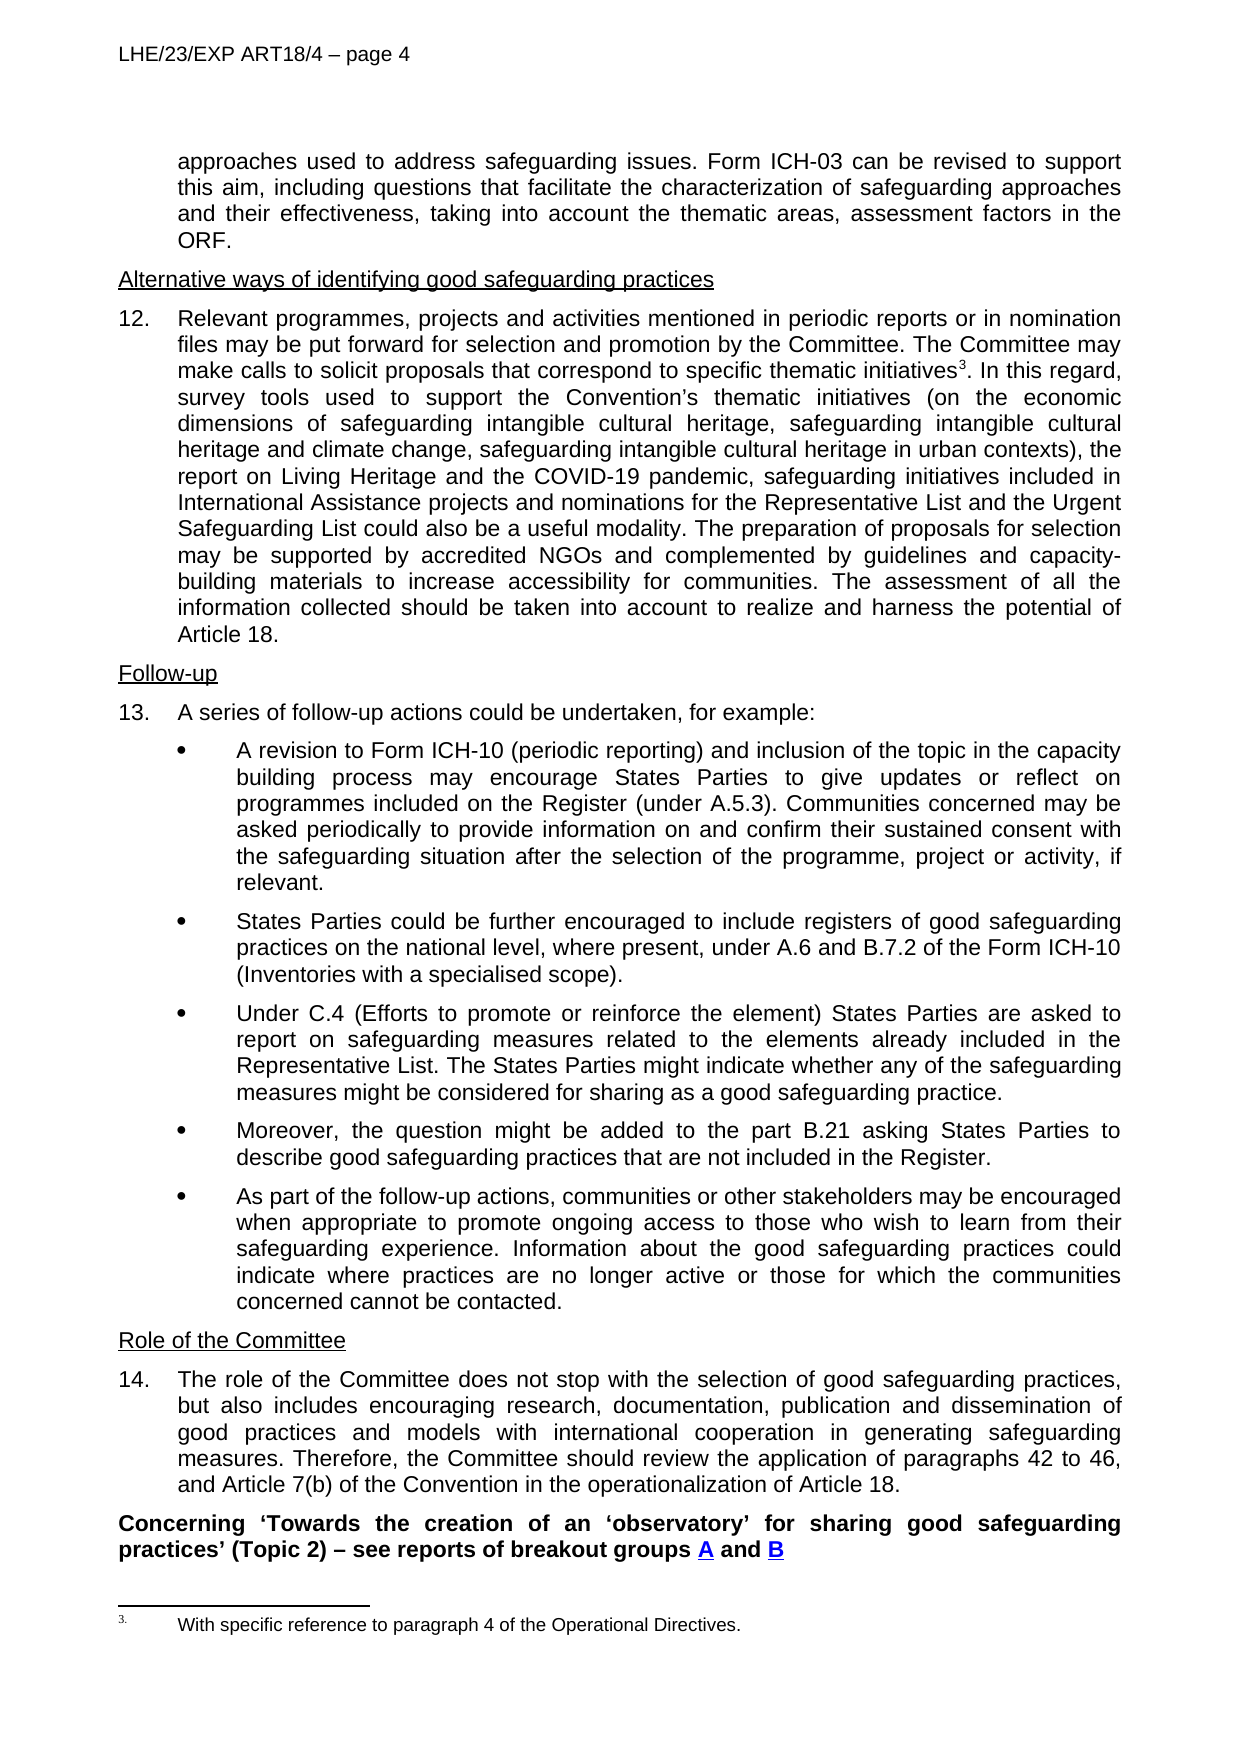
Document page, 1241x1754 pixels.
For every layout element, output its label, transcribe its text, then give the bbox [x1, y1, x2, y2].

list Concerning ‘Towards the creation of an ‘observatory’ for sharing good safeguarding practices’ (Topic 2) – see reports of breakout groups A and B [118, 1510, 1122, 1563]
list States Parties could be further encouraged to include registers of good safeguarding practices on the national level, where present, under A.6 and B.7.2 of the Form ICH-10 (Inventories with a specialised scope). [177, 908, 1122, 987]
list Under C.4 (Efforts to promote or reinforce the element) States Parties are asked to report on safeguarding measures related to the elements already included in the Representative List. The States Parties might indicate whether any of the safeguarding measures might be considered for sharing as a good safeguarding practice. [177, 999, 1122, 1105]
list Role of the Committee [118, 1327, 1122, 1353]
list Alternative ways of identifying good safeguarding practices [118, 266, 1122, 292]
list Moreover, the question might be added to the part B.21 asking States Parties to describe good safeguarding practices that are not included in the Register. [177, 1117, 1122, 1170]
text Relevant programmes, projects and activities mentioned in periodic reports or in nomination files may be put forward for selection and promotion by the Committee. The Committee may make calls to solicit proposals that correspond to specific thematic initiatives. In this regard, survey tools used to support the Convention’s thematic initiatives (on the economic dimensions of safeguarding intangible cultural heritage, safeguarding intangible cultural heritage and climate change, safeguarding intangible cultural heritage in urban contexts), the report on Living Heritage and the COVID-19 pandemic, safeguarding initiatives included in International Assistance projects and nominations for the Representative List and the Urgent Safeguarding List could also be a useful modality. The preparation of proposals for selection may be supported by accredited NGOs and complemented by guidelines and capacity-building materials to increase accessibility for communities. The assessment of all the information collected should be taken into account to realize and harness the potential of Article 18. [118, 304, 1122, 647]
text A series of follow-up actions could be undertaken, for example: [118, 698, 1122, 725]
list A revision to Form ICH-10 (periodic reporting) and inclusion of the topic in the capacity building process may encourage States Parties to give updates or reflect on programmes included on the Register (under A.5.3). Communities concerned may be asked periodically to provide information on and confirm their sustained consent with the safeguarding situation after the selection of the programme, project or activity, if relevant. [177, 737, 1122, 895]
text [118, 148, 1122, 253]
list As part of the follow-up actions, communities or other stakeholders may be encouraged when appropriate to promote ongoing access to those who wish to learn from their safeguarding experience. Information about the good safeguarding practices could indicate where practices are no longer active or those for which the communities concerned cannot be contacted. [177, 1183, 1122, 1314]
list Follow-up [118, 659, 1122, 686]
text The role of the Committee does not stop with the selection of good safeguarding practices, but also includes encouraging research, documentation, publication and dissemination of good practices and models with international cooperation in generating safeguarding measures. Therefore, the Committee should review the application of paragraphs 42 to 46, and Article 7(b) of the Convention in the operationalization of Article 18. [118, 1366, 1122, 1497]
